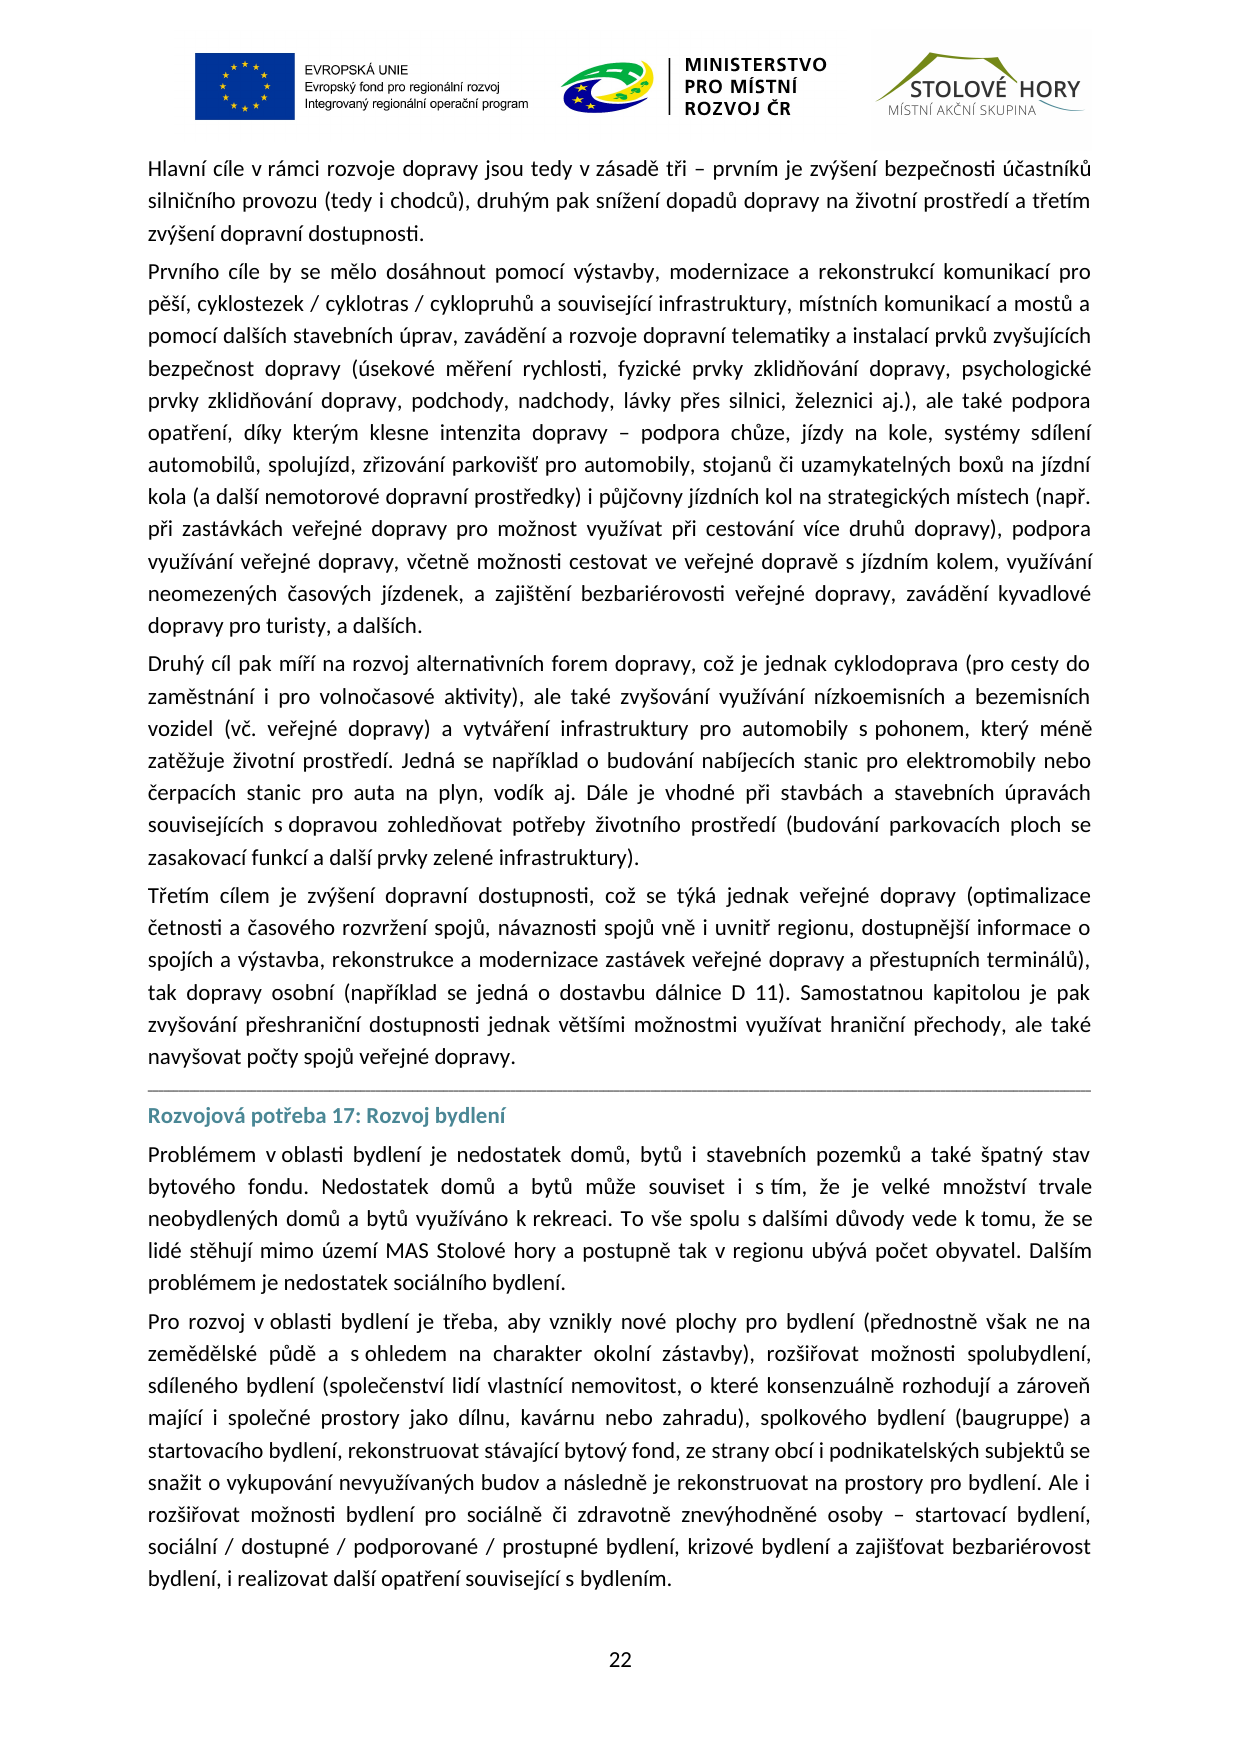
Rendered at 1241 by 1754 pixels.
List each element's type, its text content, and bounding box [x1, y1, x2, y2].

text Hlavní cíle v rámci rozvoje dopravy jsou tedy v zásadě tři – prvním je zvýšení bezpečnosti účastníků silničního provozu (tedy i chodců), druhým pak snížení dopadů dopravy na životní prostředí a třetím zvýšení dopravní dostupnosti. [148, 148, 1093, 247]
text Prvního cíle by se mělo dosáhnout pomocí výstavby, modernizace a rekonstrukcí komunikací pro pěší, cyklostezek / cyklotras / cyklopruhů a související infrastruktury, místních komunikací a mostů a pomocí dalších stavebních úprav, zavádění a rozvoje dopravní telematiky a instalací prvků zvyšujících bezpečnost dopravy (úsekové měření rychlosti, fyzické prvky zklidňování dopravy, psychologické prvky zklidňování dopravy, podchody, nadchody, lávky přes silnici, železnici aj.), ale také podpora opatření, díky kterým klesne intenzita dopravy – podpora chůze, jízdy na kole, systémy sdílení automobilů, spolujízd, zřizování parkovišť pro automobily, stojanů či uzamykatelných boxů na jízdní kola (a další nemotorové dopravní prostředky) i půjčovny jízdních kol na strategických místech (např. při zastávkách veřejné dopravy pro možnost využívat při cestování více druhů dopravy), podpora využívání veřejné dopravy, včetně možnosti cestovat ve veřejné dopravě s jízdním kolem, využívání neomezených časových jízdenek, a zajištění bezbariérovosti veřejné dopravy, zavádění kyvadlové dopravy pro turisty, a dalších. [148, 257, 1093, 639]
picture [173, 30, 848, 142]
text Třetím cílem je zvýšení dopravní dostupnosti, což se týká jednak veřejné dopravy (optimalizace četnosti a časového rozvržení spojů, návaznosti spojů vně i uvnitř regionu, dostupnější informace o spojích a výstavba, rekonstrukce a modernizace zastávek veřejné dopravy a přestupních terminálů), tak dopravy osobní (například se jedná o dostavbu dálnice D 11). Samostatnou kapitolou je pak zvyšování přeshraniční dostupnosti jednak většími možnostmi využívat hraniční přechody, ale také navyšovat počty spojů veřejné dopravy. [148, 881, 1093, 1070]
picture [870, 29, 1092, 148]
text Problémem v oblasti bydlení je nedostatek domů, bytů i stavebních pozemků a také špatný stav bytového fondu. Nedostatek domů a bytů může souviset i s tím, že je velké množství trvale neobydlených domů a bytů využíváno k rekreaci. To vše spolu s dalšími důvody vede k tomu, že se lidé stěhují mimo území MAS Stolové hory a postupně tak v regionu ubývá počet obyvatel. Dalším problémem je nedostatek sociálního bydlení. [148, 1140, 1093, 1297]
text Pro rozvoj v oblasti bydlení je třeba, aby vznikly nové plochy pro bydlení (přednostně však ne na zemědělské půdě a s ohledem na charakter okolní zástavby), rozšiřovat možnosti spolubydlení, sdíleného bydlení (společenství lidí vlastnící nemovitost, o které konsenzuálně rozhodují a zároveň mající i společné prostory jako dílnu, kavárnu nebo zahradu), spolkového bydlení (baugruppe) a startovacího bydlení, rekonstruovat stávající bytový fond, ze strany obcí i podnikatelských subjektů se snažit o vykupování nevyužívaných budov a následně je rekonstruovat na prostory pro bydlení. Ale i rozšiřovat možnosti bydlení pro sociálně či zdravotně znevýhodněné osoby – startovací bydlení, sociální / dostupné / podporované / prostupné bydlení, krizové bydlení a zajišťovat bezbariérovost bydlení, i realizovat další opatření související s bydlením. [148, 1307, 1093, 1592]
text Rozvojová potřeba 17: Rozvoj bydlení [148, 1101, 1093, 1129]
text Druhý cíl pak míří na rozvoj alternativních forem dopravy, což je jednak cyklodoprava (pro cesty do zaměstnání i pro volnočasové aktivity), ale také zvyšování využívání nízkoemisních a bezemisních vozidel (vč. veřejné dopravy) a vytváření infrastruktury pro automobily s pohonem, který méně zatěžuje životní prostředí. Jedná se například o budování nabíjecích stanic pro elektromobily nebo čerpacích stanic pro auta na plyn, vodík aj. Dále je vhodné při stavbách a stavebních úpravách souvisejících s dopravou zohledňovat potřeby životního prostředí (budování parkovacích ploch se zasakovací funkcí a další prvky zelené infrastruktury). [148, 649, 1093, 871]
